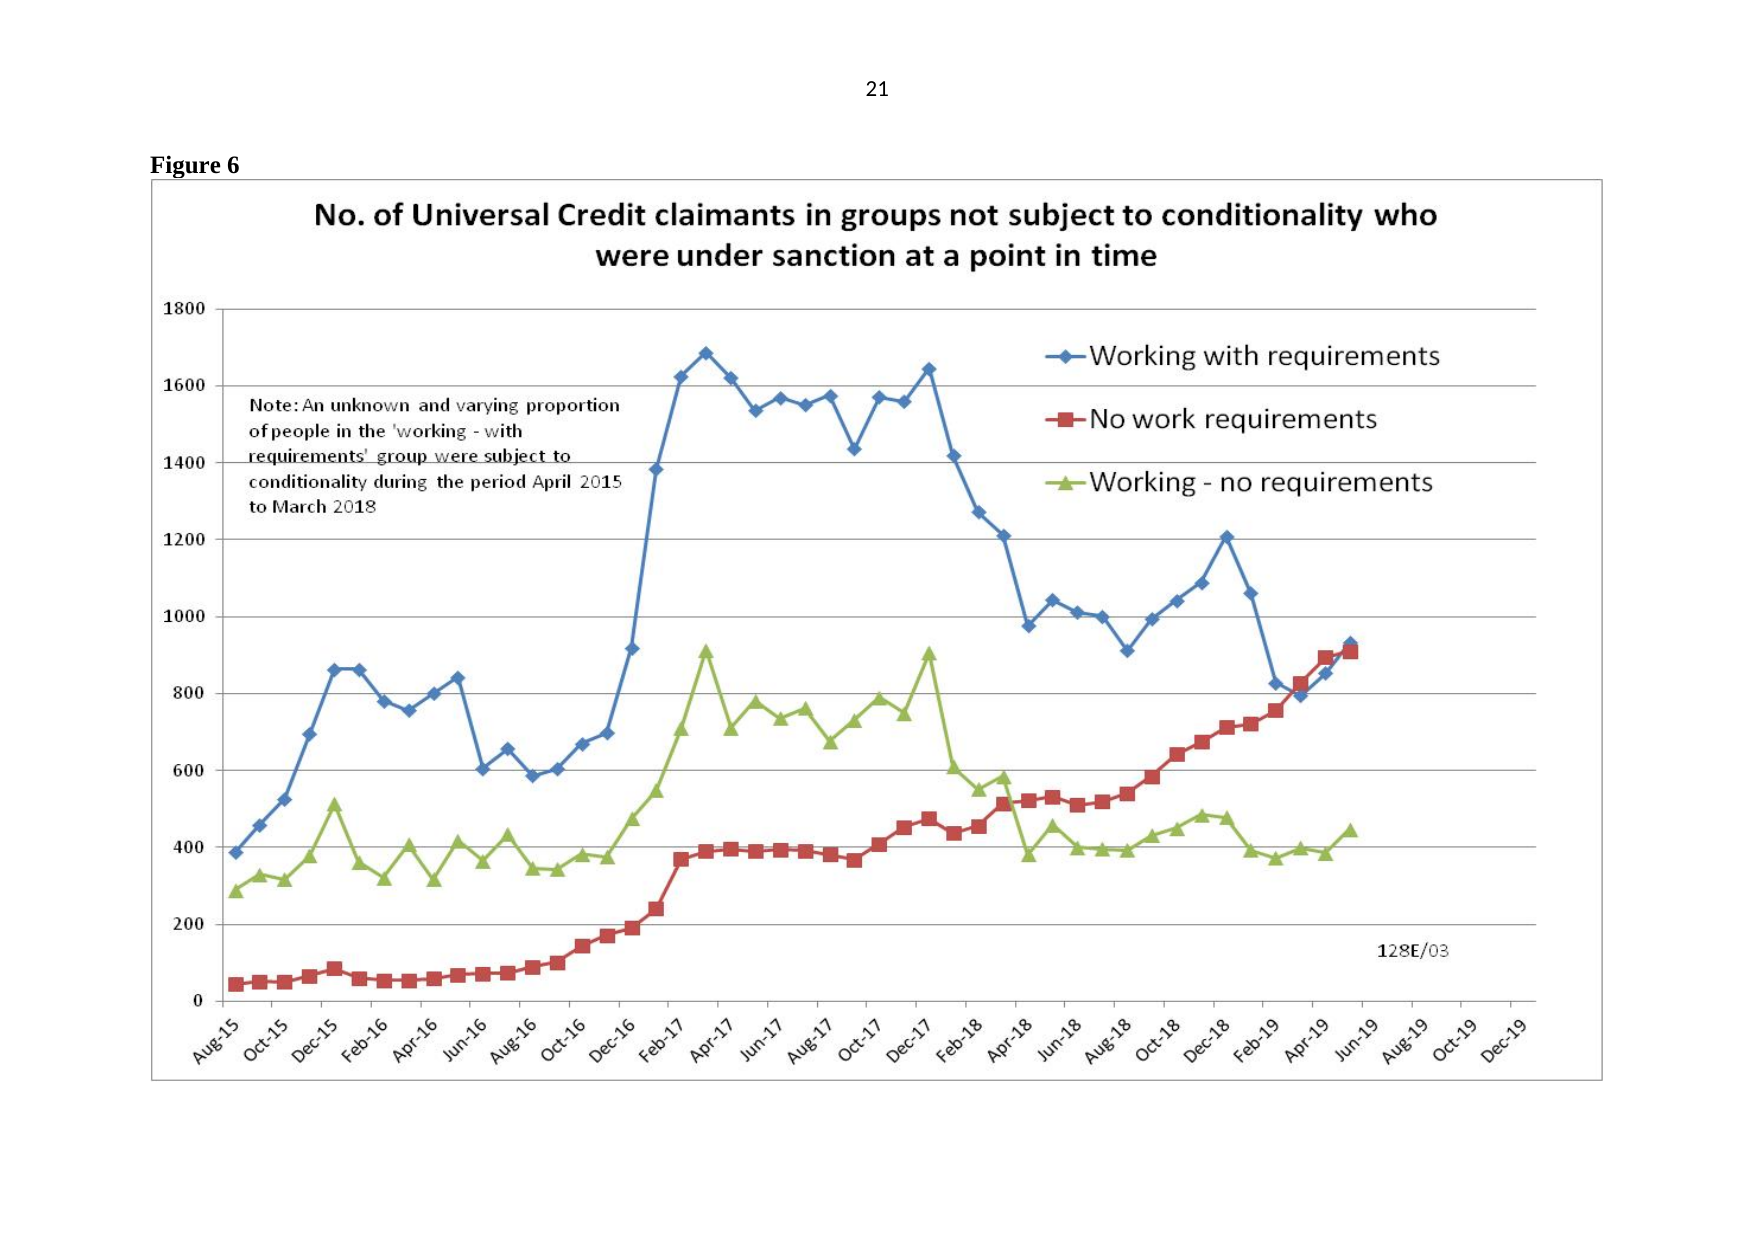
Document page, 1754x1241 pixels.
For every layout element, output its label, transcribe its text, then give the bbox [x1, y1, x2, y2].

picture [150, 178, 1604, 1082]
text Figure 6 [150, 150, 1604, 178]
